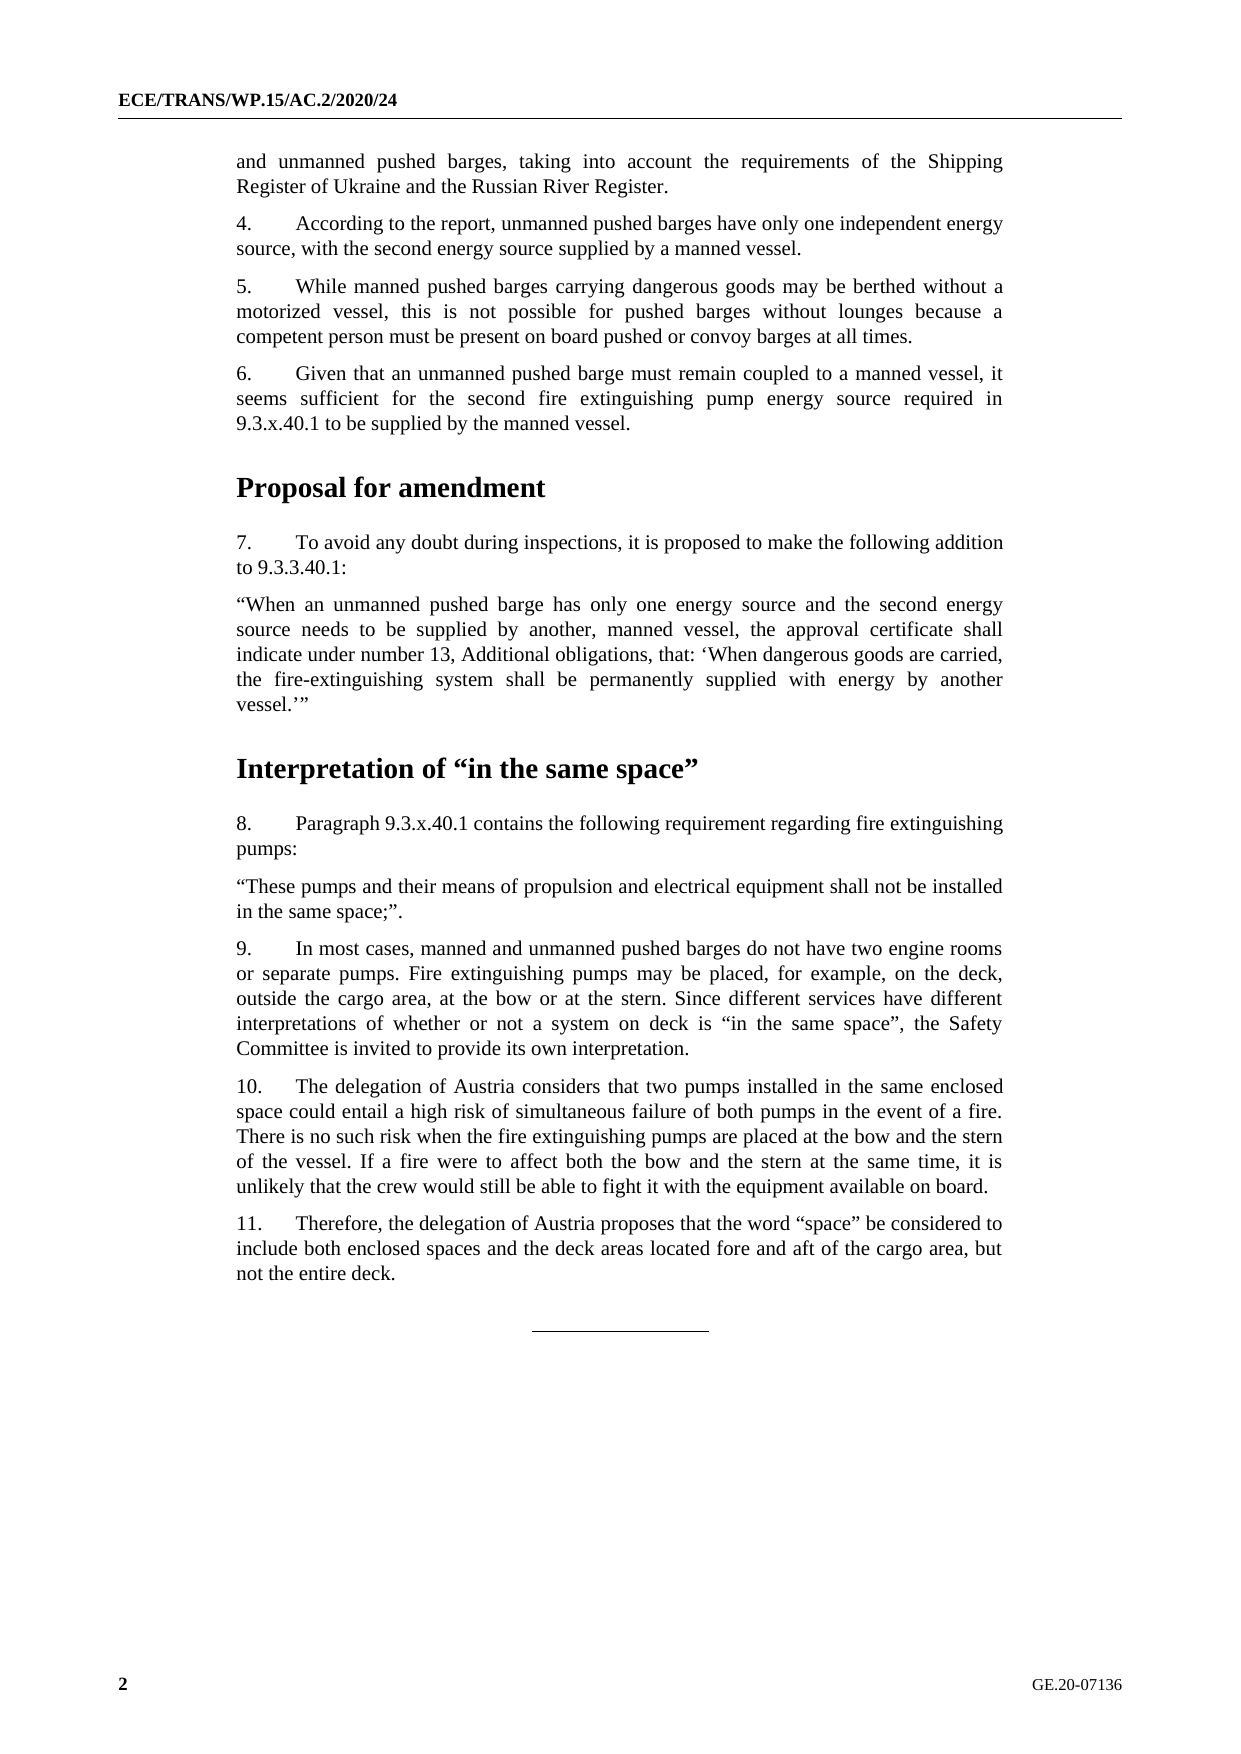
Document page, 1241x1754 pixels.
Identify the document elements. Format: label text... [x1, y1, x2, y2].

text “When an unmanned pushed barge has only one energy source and the second energy source needs to be supplied by another, manned vessel, the approval certificate shall indicate under number 13, Additional obligations, that: ‘When dangerous goods are carried, the fire-extinguishing system shall be permanently supplied with energy by another vessel.’” [236, 591, 1004, 716]
text Interpretation of “in the same space” [118, 754, 1004, 785]
text 5. While manned pushed barges carrying dangerous goods may be berthed without a motorized vessel, this is not possible for pushed barges without lounges because a competent person must be present on board pushed or convoy barges at all times. [236, 273, 1004, 348]
text 7. To avoid any doubt during inspections, it is proposed to make the following addition to 9.3.3.40.1: [236, 529, 1004, 579]
text 9. In most cases, manned and unmanned pushed barges do not have two engine rooms or separate pumps. Fire extinguishing pumps may be placed, for example, on the deck, outside the cargo area, at the bow or at the stern. Since different services have different interpretations of whether or not a system on deck is “in the same space”, the Safety Committee is invited to provide its own interpretation. [236, 935, 1004, 1060]
text 10. The delegation of Austria considers that two pumps installed in the same enclosed space could entail a high risk of simultaneous failure of both pumps in the event of a fire. There is no such risk when the fire extinguishing pumps are placed at the bow and the stern of the vessel. If a fire were to affect both the bow and the stern at the same time, it is unlikely that the crew would still be able to fight it with the equipment available on board. [236, 1073, 1004, 1198]
text 4. According to the report, unmanned pushed barges have only one independent energy source, with the second energy source supplied by a manned vessel. [236, 210, 1004, 260]
text 6. Given that an unmanned pushed barge must remain coupled to a manned vessel, it seems sufficient for the second fire extinguishing pump energy source required in 9.3.x.40.1 to be supplied by the manned vessel. [236, 360, 1004, 435]
text “These pumps and their means of propulsion and electrical equipment shall not be installed in the same space;”. [236, 873, 1004, 923]
text 8. Paragraph 9.3.x.40.1 contains the following requirement regarding fire extinguishing pumps: [236, 810, 1004, 860]
text Proposal for amendment [118, 473, 1004, 504]
text 11. Therefore, the delegation of Austria proposes that the word “space” be considered to include both enclosed spaces and the deck areas located fore and aft of the cargo area, but not the entire deck. [236, 1210, 1004, 1285]
